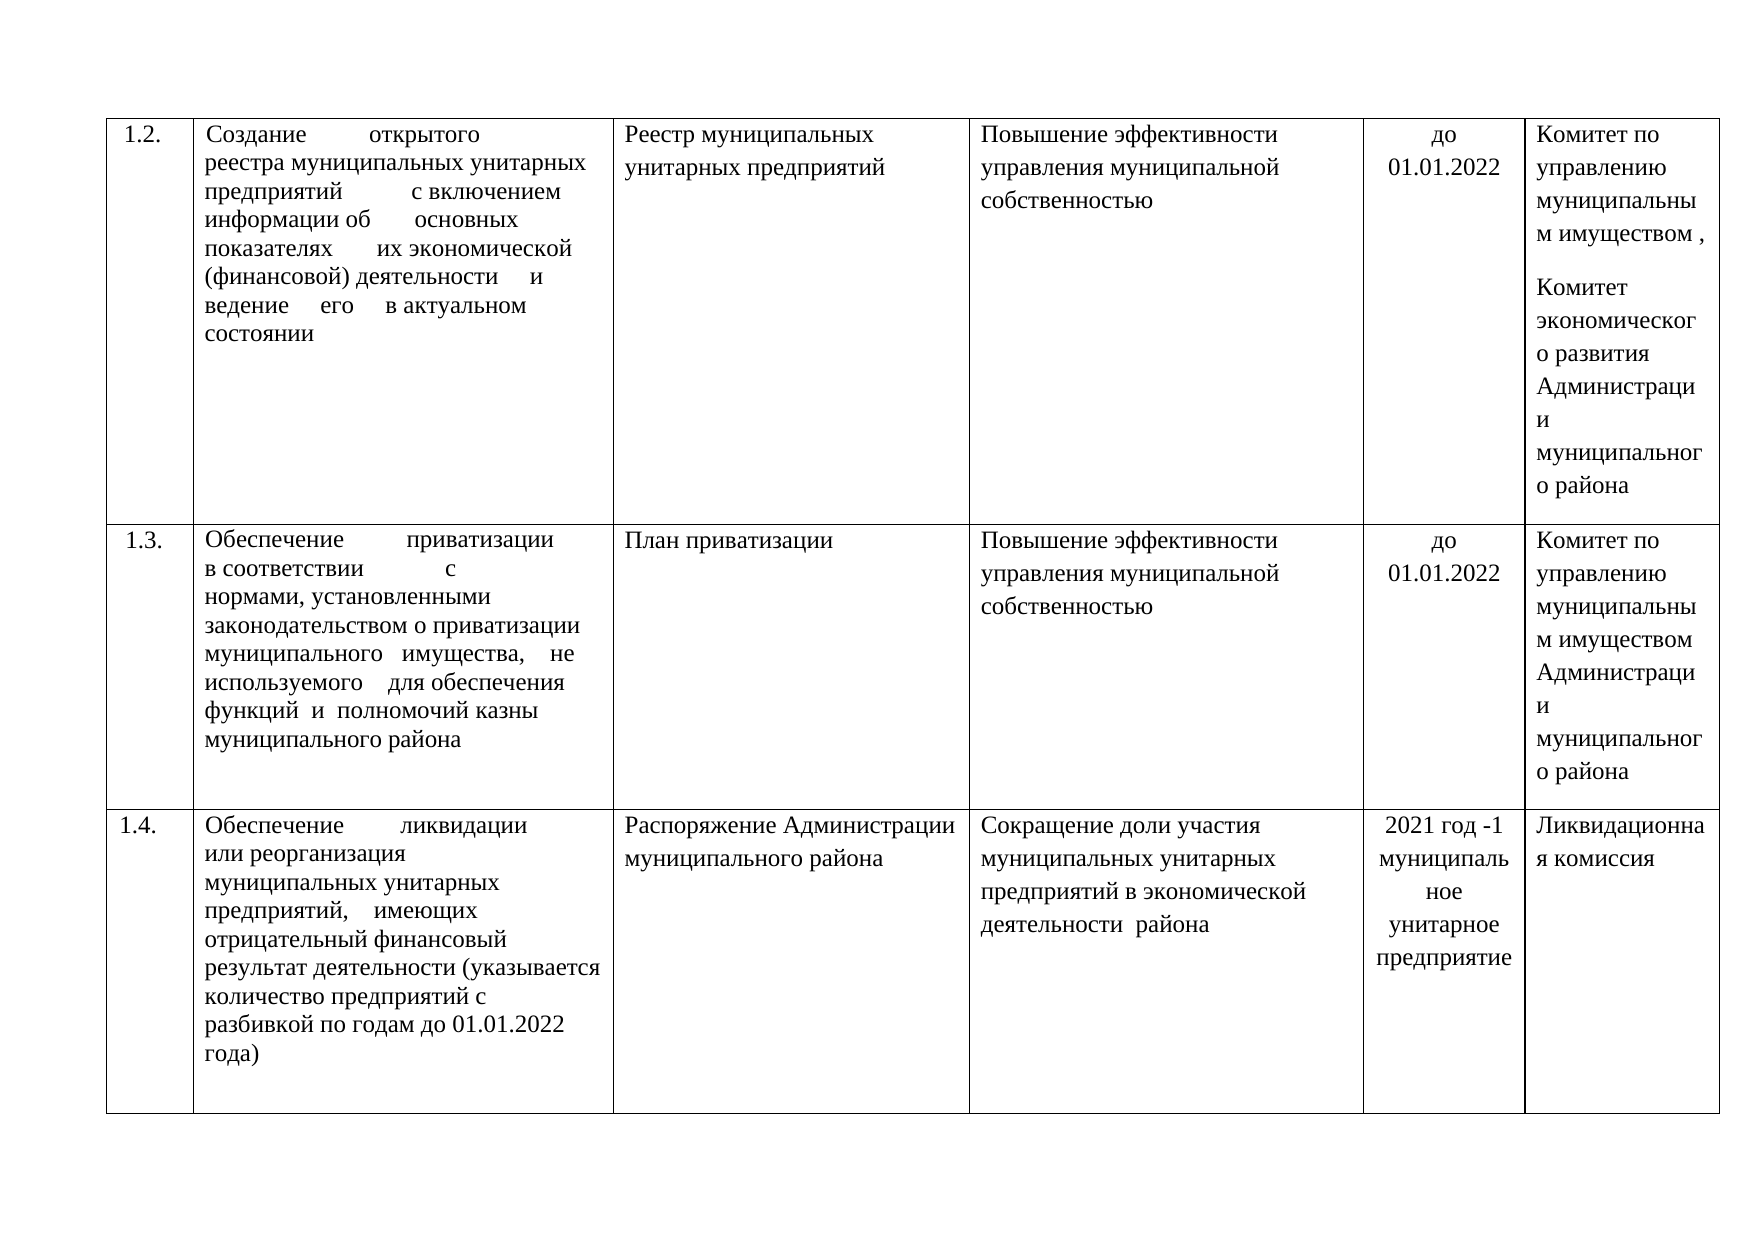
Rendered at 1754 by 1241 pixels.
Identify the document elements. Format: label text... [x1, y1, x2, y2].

table_cell Ликвидационная комиссия [1526, 810, 1719, 1113]
table_cell Реестр муниципальных унитарных предприятий [614, 119, 969, 524]
table_cell Обеспечение ликвидации или реорганизация муниципальных унитарных предприятий, имеющих отрицательный финансовый результат деятельности (указывается количество предприятий с разбивкой по годам до 01.01.2022 года) [194, 810, 613, 1113]
table_cell 2021 год -1 муниципальное унитарное предприятие [1364, 810, 1524, 1113]
table_cell 1.3. [107, 525, 193, 809]
table_cell Распоряжение Администрации муниципального района [614, 810, 969, 1113]
table_cell Комитет по управлению муниципальным имуществом Администрации муниципального района [1526, 525, 1719, 809]
table_cell План приватизации [614, 525, 969, 809]
table_cell Обеспечение приватизации в соответствии с нормами, установленными законодательством о приватизации муниципального имущества, не используемого для обеспечения функций и полномочий казны муниципального района [194, 525, 613, 809]
table_cell Комитет по управлению муниципальным имуществом , Комитет экономического развития Администрации муниципального района [1526, 119, 1719, 524]
table_cell до 01.01.2022 [1364, 525, 1524, 809]
table_cell 1.2. [107, 119, 193, 524]
table_cell Повышение эффективности управления муниципальной собственностью [970, 525, 1363, 809]
table_cell Сокращение доли участия муниципальных унитарных предприятий в экономической деятельности района [970, 810, 1363, 1113]
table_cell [970, 119, 1363, 524]
table_cell Создание открытого реестра муниципальных унитарных предприятий с включением информации об основных показателях их экономической (финансовой) деятельности и ведение его в актуальном состоянии [194, 119, 613, 524]
table_cell до 01.01.2022 [1364, 119, 1524, 524]
table_cell 1.4. [107, 810, 193, 1113]
